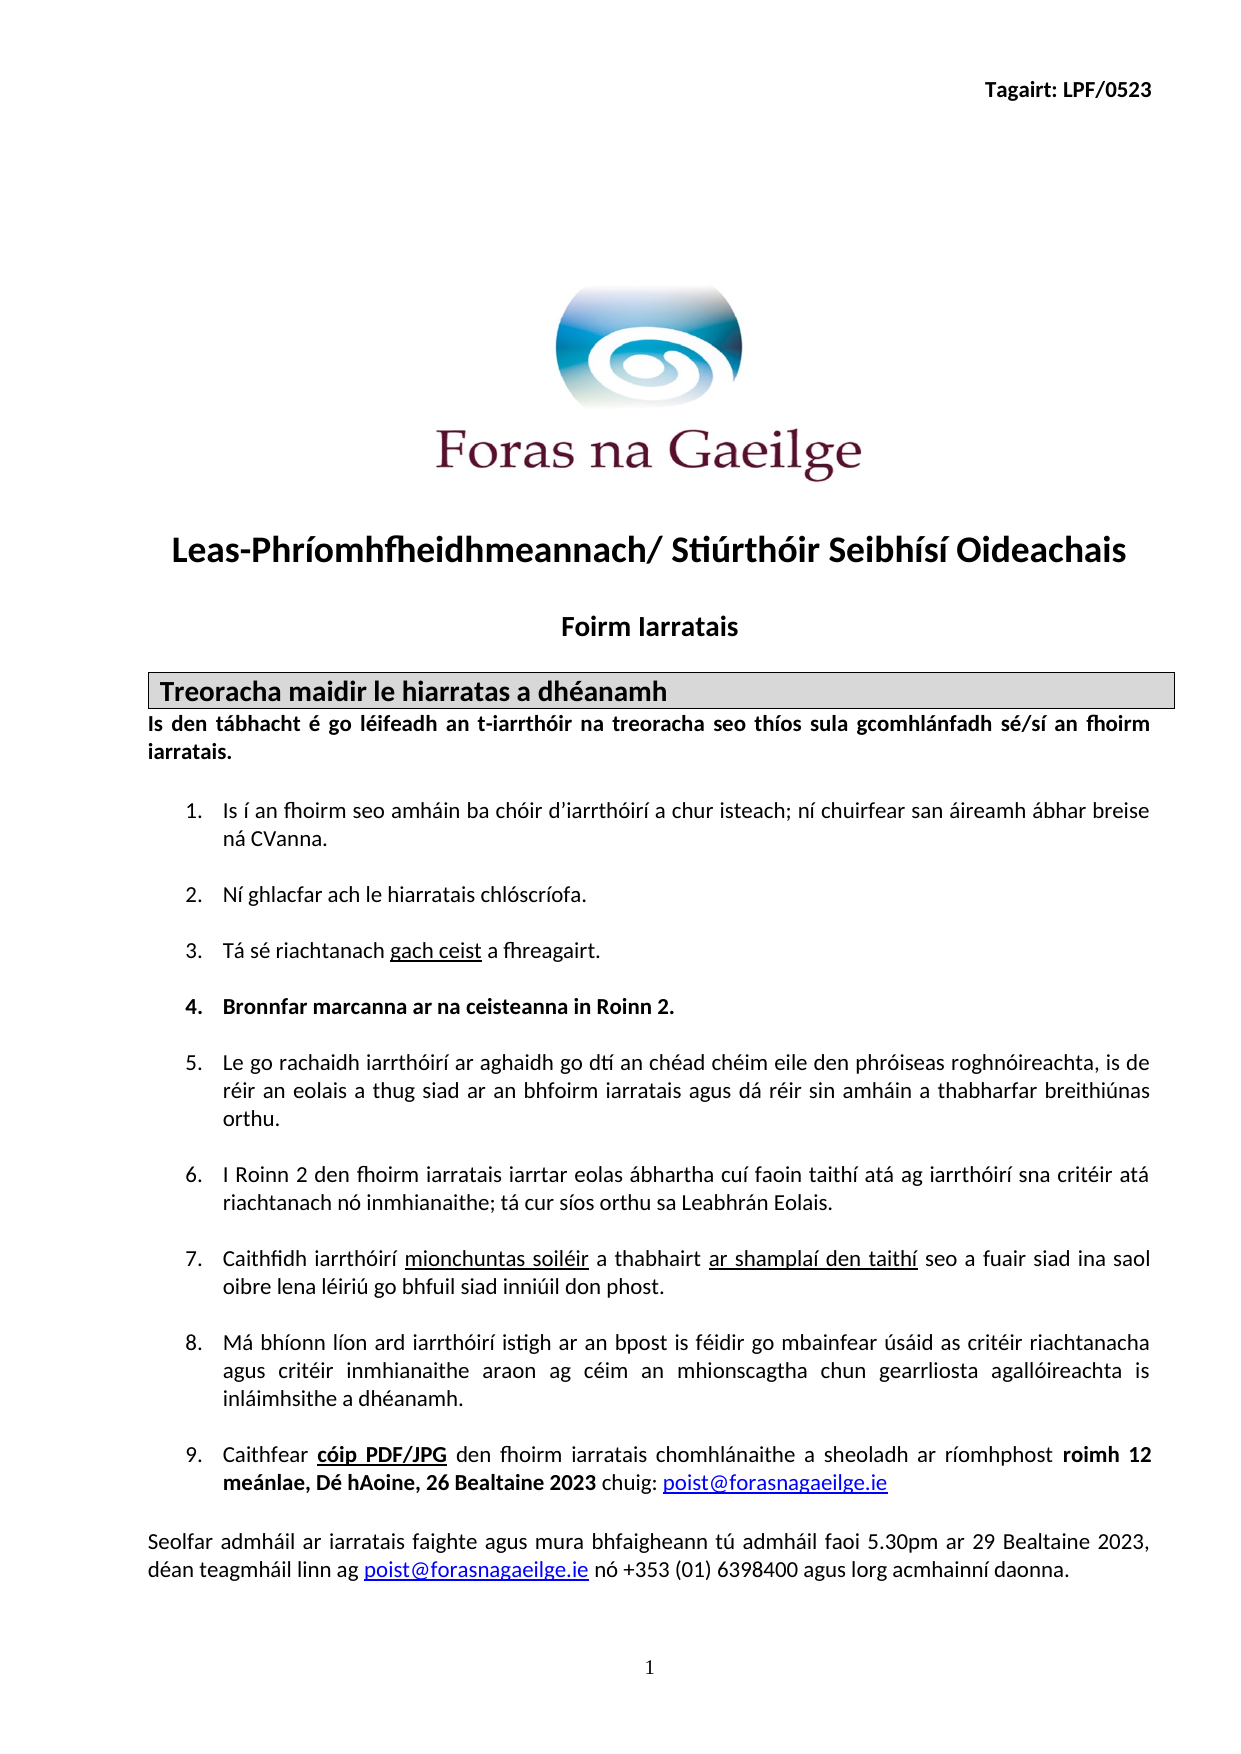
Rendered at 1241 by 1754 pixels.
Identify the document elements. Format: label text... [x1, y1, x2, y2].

list Ní ghlacfar ach le hiarratais chlóscríofa. [185, 880, 1152, 908]
picture [419, 233, 879, 483]
table_header Treoracha maidir le hiarratas a dhéanamh [149, 673, 1174, 708]
list I Roinn 2 den fhoirm iarratais iarrtar eolas ábhartha cuí faoin taithí atá ag iarrthóirí sna critéir atá riachtanach nó inmhianaithe; tá cur síos orthu sa Leabhrán Eolais. [185, 1160, 1152, 1216]
list Bronnfar marcanna ar na ceisteanna in Roinn 2. [185, 992, 1152, 1020]
list Tá sé riachtanach gach ceist a fhreagairt. [185, 936, 1152, 964]
text Leas-Phríomhfheidhmeannach/ Stiúrthóir Seibhísí Oideachais [148, 526, 1152, 572]
text Is den tábhacht é go léifeadh an t-iarrthóir na treoracha seo thíos sula gcomhlánfadh sé/sí an fhoirm iarratais. [148, 709, 1152, 765]
list Caithfidh iarrthóirí mionchuntas soiléir a thabhairt ar shamplaí den taithí seo a fuair siad ina saol oibre lena léiriú go bhfuil siad inniúil don phost. [185, 1244, 1152, 1300]
list Má bhíonn líon ard iarrthóirí istigh ar an bpost is féidir go mbainfear úsáid as critéir riachtanacha agus critéir inmhianaithe araon ag céim an mhionscagtha chun gearrliosta agallóireachta is inláimhsithe a dhéanamh. [185, 1328, 1152, 1412]
list Le go rachaidh iarrthóirí ar aghaidh go dtí an chéad chéim eile den phróiseas roghnóireachta, is de réir an eolais a thug siad ar an bhfoirm iarratais agus dá réir sin amháin a thabharfar breithiúnas orthu. [185, 1048, 1152, 1132]
list Is í an fhoirm seo amháin ba chóir d’iarrthóirí a chur isteach; ní chuirfear san áireamh ábhar breise ná CVanna. [185, 796, 1152, 852]
text Foirm Iarratais [148, 608, 1152, 643]
text Seolfar admháil ar iarratais faighte agus mura bhfaigheann tú admháil faoi 5.30pm ar 29 Bealtaine 2023, déan teagmháil linn ag poist@forasnagaeilge.ie nó +353 (01) 6398400 agus lorg acmhainní daonna. [148, 1527, 1152, 1583]
list Caithfear cóip PDF/JPG den fhoirm iarratais chomhlánaithe a sheoladh ar ríomhphost roimh 12 meánlae, Dé hAoine, 26 Bealtaine 2023 chuig: poist@forasnagaeilge.ie [185, 1440, 1152, 1496]
